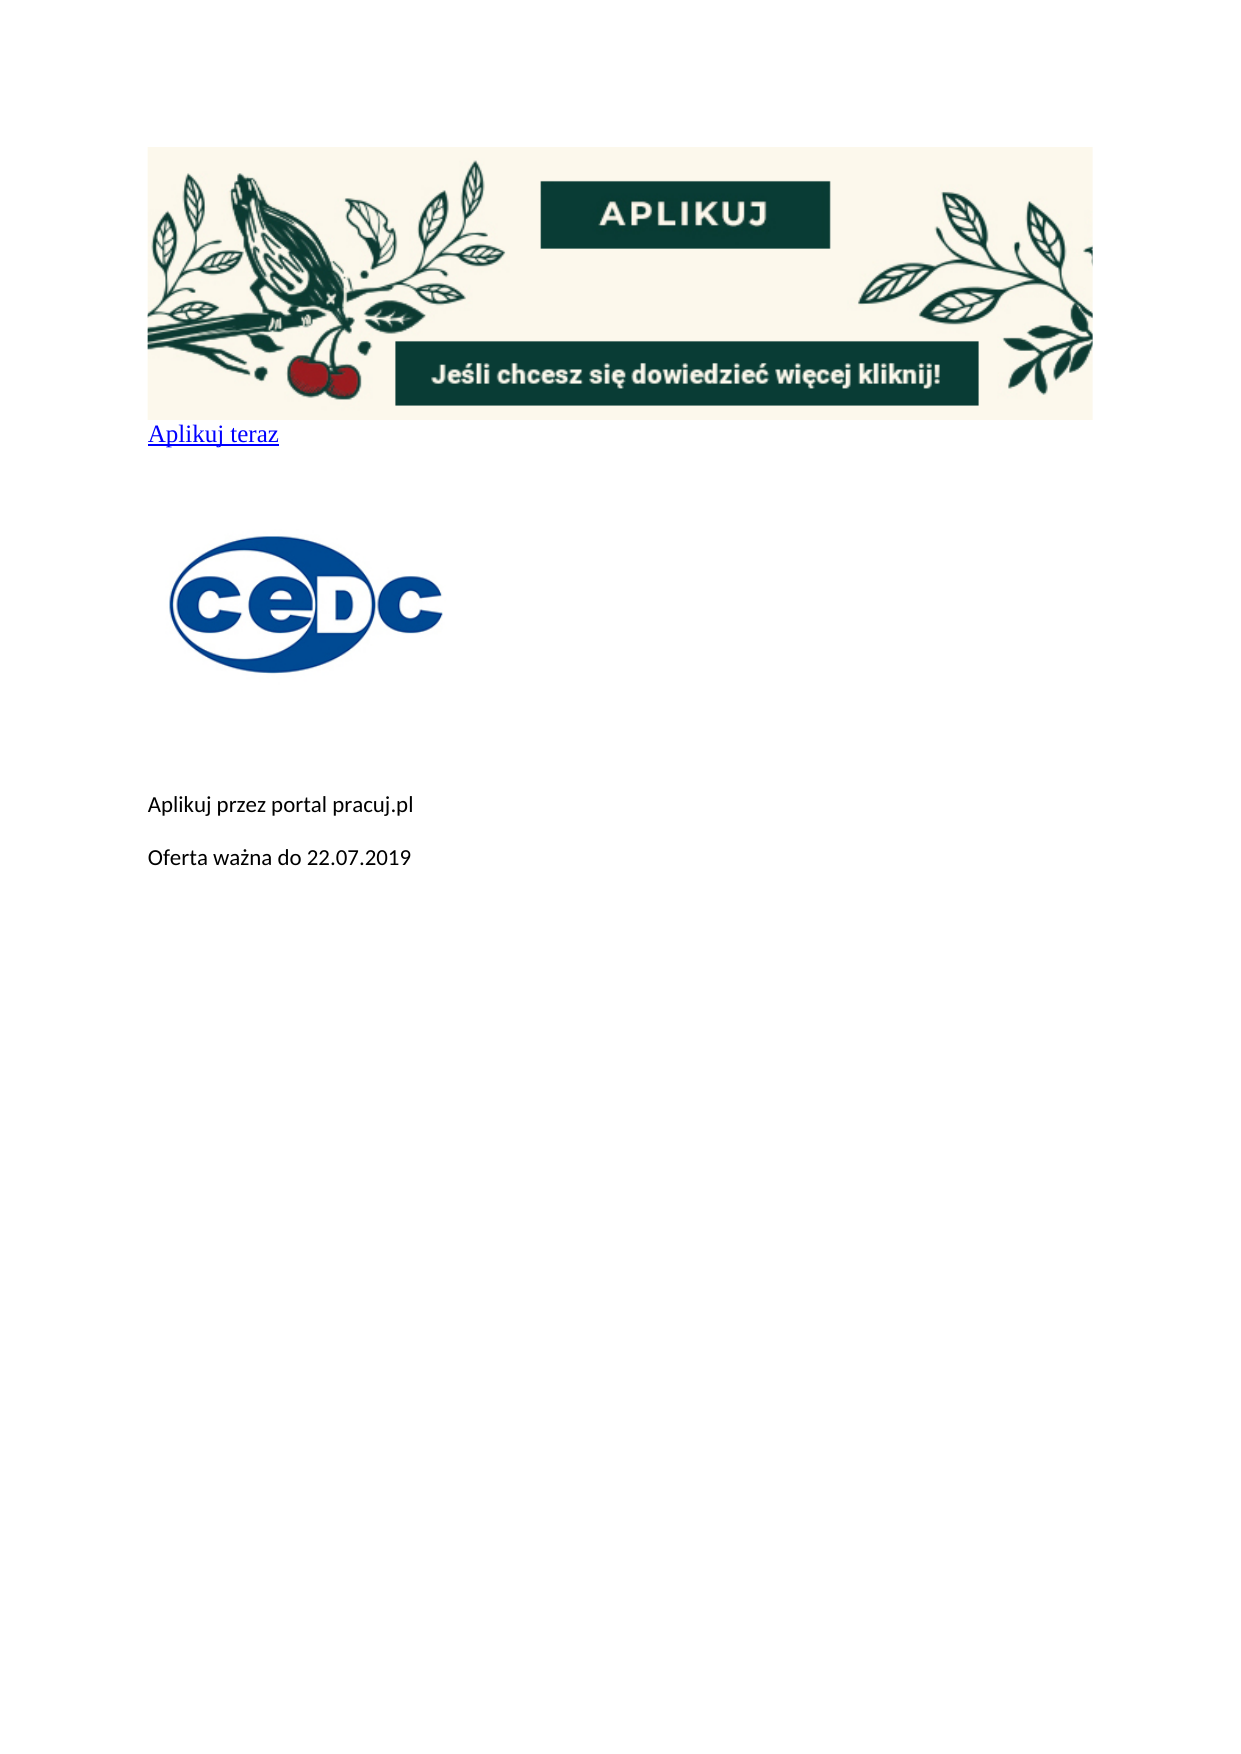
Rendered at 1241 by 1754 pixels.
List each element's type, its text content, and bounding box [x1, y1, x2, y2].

text Aplikuj przez portal pracuj.pl [148, 790, 1093, 818]
picture [147, 147, 1093, 420]
picture [147, 448, 465, 766]
text Oferta ważna do 22.07.2019 [148, 843, 1093, 871]
text Aplikuj teraz [148, 420, 1093, 448]
